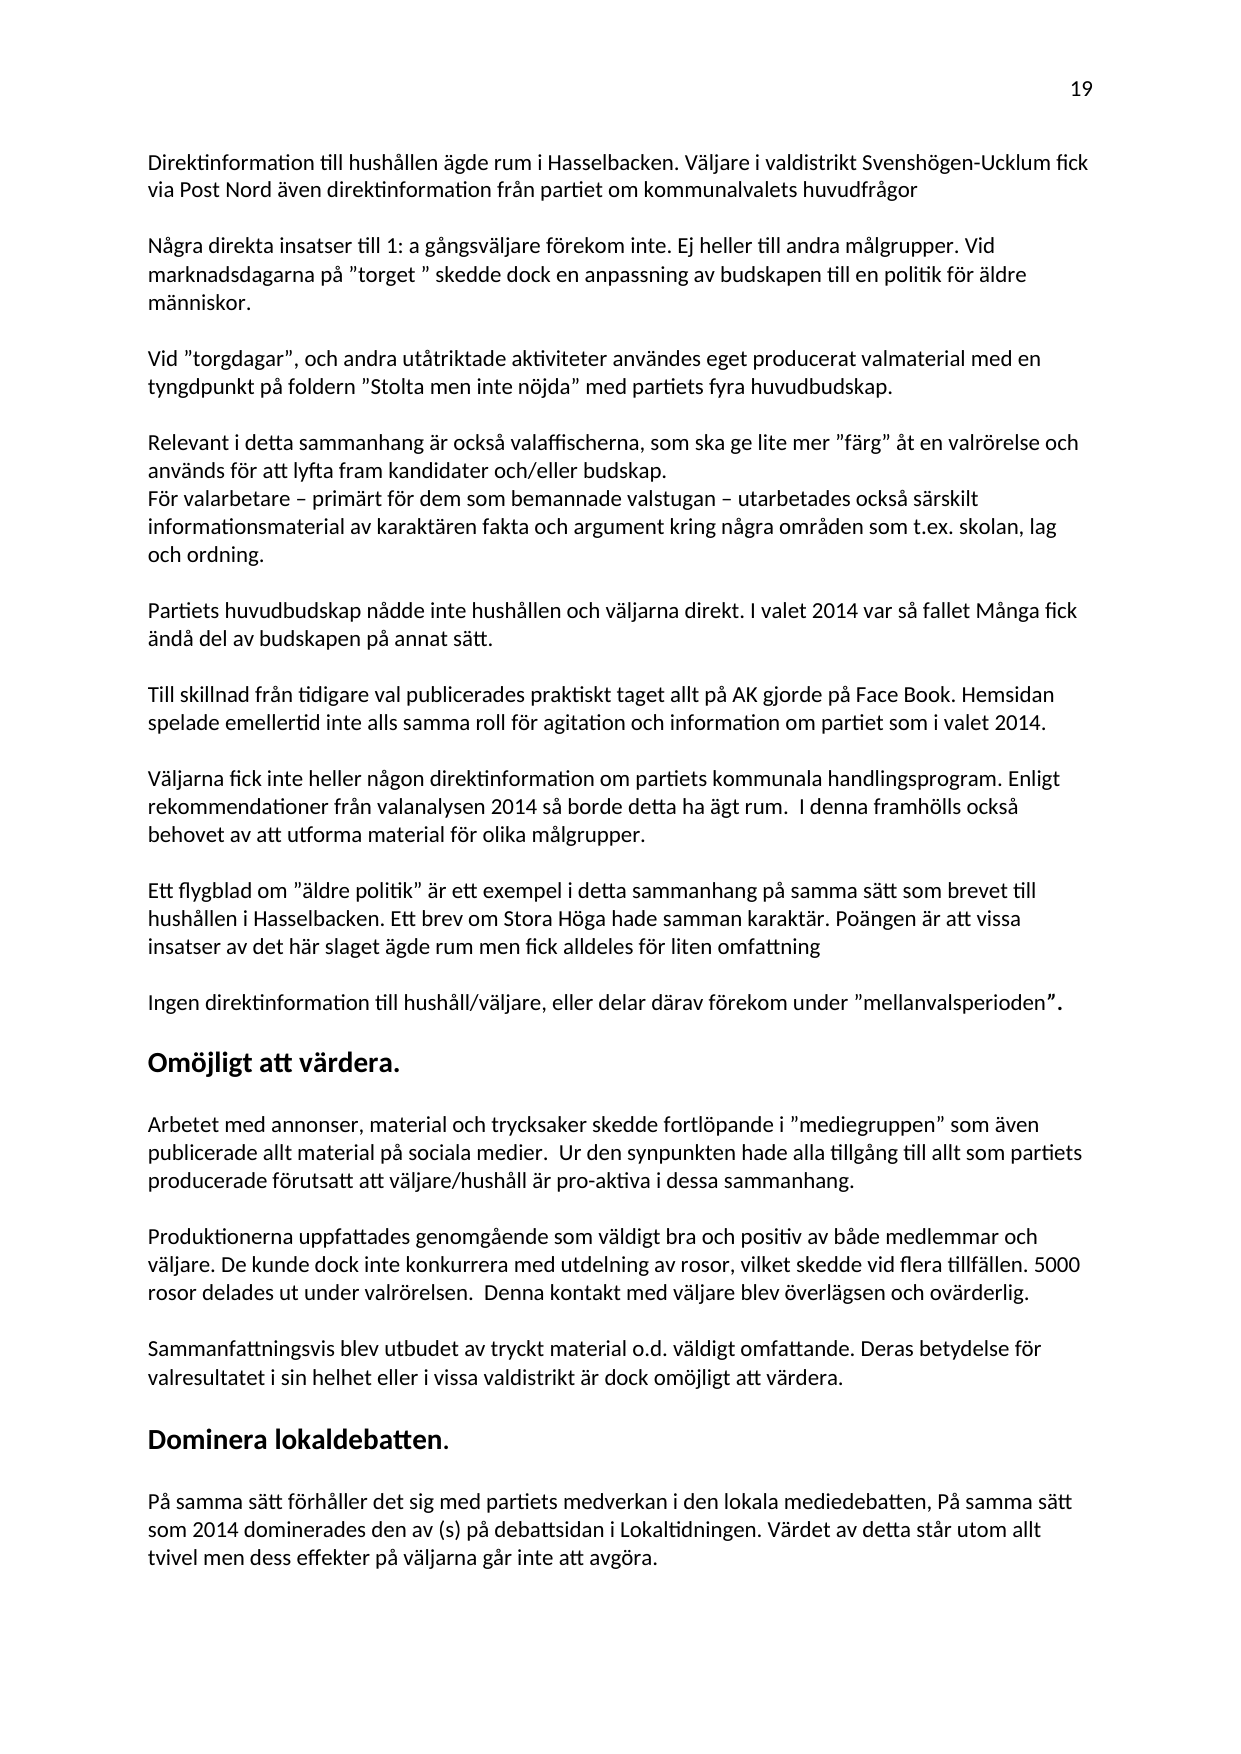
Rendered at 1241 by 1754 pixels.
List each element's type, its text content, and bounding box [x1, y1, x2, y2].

text Relevant i detta sammanhang är också valaffischerna, som ska ge lite mer ”färg” åt en valrörelse och används för att lyfta fram kandidater och/eller budskap. [148, 428, 1093, 484]
text Partiets huvudbudskap nådde inte hushållen och väljarna direkt. I valet 2014 var så fallet Många fick ändå del av budskapen på annat sätt. [148, 596, 1093, 652]
text Ingen direktinformation till hushåll/väljare, eller delar därav förekom under ”mellanvalsperioden”. [148, 988, 1093, 1016]
text Väljarna fick inte heller någon direktinformation om partiets kommunala handlingsprogram. Enligt rekommendationer från valanalysen 2014 så borde detta ha ägt rum. I denna framhölls också behovet av att utforma material för olika målgrupper. [148, 764, 1093, 848]
text På samma sätt förhåller det sig med partiets medverkan i den lokala mediedebatten, På samma sätt som 2014 dominerades den av (s) på debattsidan i Lokaltidningen. Värdet av detta står utom allt tvivel men dess effekter på väljarna går inte att avgöra. [148, 1487, 1093, 1571]
text Till skillnad från tidigare val publicerades praktiskt taget allt på AK gjorde på Face Book. Hemsidan spelade emellertid inte alls samma roll för agitation och information om partiet som i valet 2014. [148, 680, 1093, 736]
text Produktionerna uppfattades genomgående som väldigt bra och positiv av både medlemmar och väljare. De kunde dock inte konkurrera med utdelning av rosor, vilket skedde vid flera tillfällen. 5000 rosor delades ut under valrörelsen. Denna kontakt med väljare blev överlägsen och ovärderlig. [148, 1222, 1093, 1307]
text Direktinformation till hushållen ägde rum i Hasselbacken. Väljare i valdistrikt Svenshögen-Ucklum fick via Post Nord även direktinformation från partiet om kommunalvalets huvudfrågor [148, 148, 1093, 204]
text Dominera lokaldebatten. [148, 1421, 1093, 1457]
text Arbetet med annonser, material och trycksaker skedde fortlöpande i ”mediegruppen” som även publicerade allt material på sociala medier. Ur den synpunkten hade alla tillgång till allt som partiets producerade förutsatt att väljare/hushåll är pro-aktiva i dessa sammanhang. [148, 1110, 1093, 1194]
text Några direkta insatser till 1: a gångsväljare förekom inte. Ej heller till andra målgrupper. Vid marknadsdagarna på ”torget ” skedde dock en anpassning av budskapen till en politik för äldre människor. [148, 232, 1093, 316]
text För valarbetare – primärt för dem som bemannade valstugan – utarbetades också särskilt informationsmaterial av karaktären fakta och argument kring några områden som t.ex. skolan, lag och ordning. [148, 484, 1093, 568]
text Ett flygblad om ”äldre politik” är ett exempel i detta sammanhang på samma sätt som brevet till hushållen i Hasselbacken. Ett brev om Stora Höga hade samman karaktär. Poängen är att vissa insatser av det här slaget ägde rum men fick alldeles för liten omfattning [148, 876, 1093, 960]
text Vid ”torgdagar”, och andra utåtriktade aktiviteter användes eget producerat valmaterial med en tyngdpunkt på foldern ”Stolta men inte nöjda” med partiets fyra huvudbudskap. [148, 344, 1093, 400]
text Omöjligt att värdera. [148, 1044, 1093, 1080]
text Sammanfattningsvis blev utbudet av tryckt material o.d. väldigt omfattande. Deras betydelse för valresultatet i sin helhet eller i vissa valdistrikt är dock omöjligt att värdera. [148, 1334, 1093, 1391]
